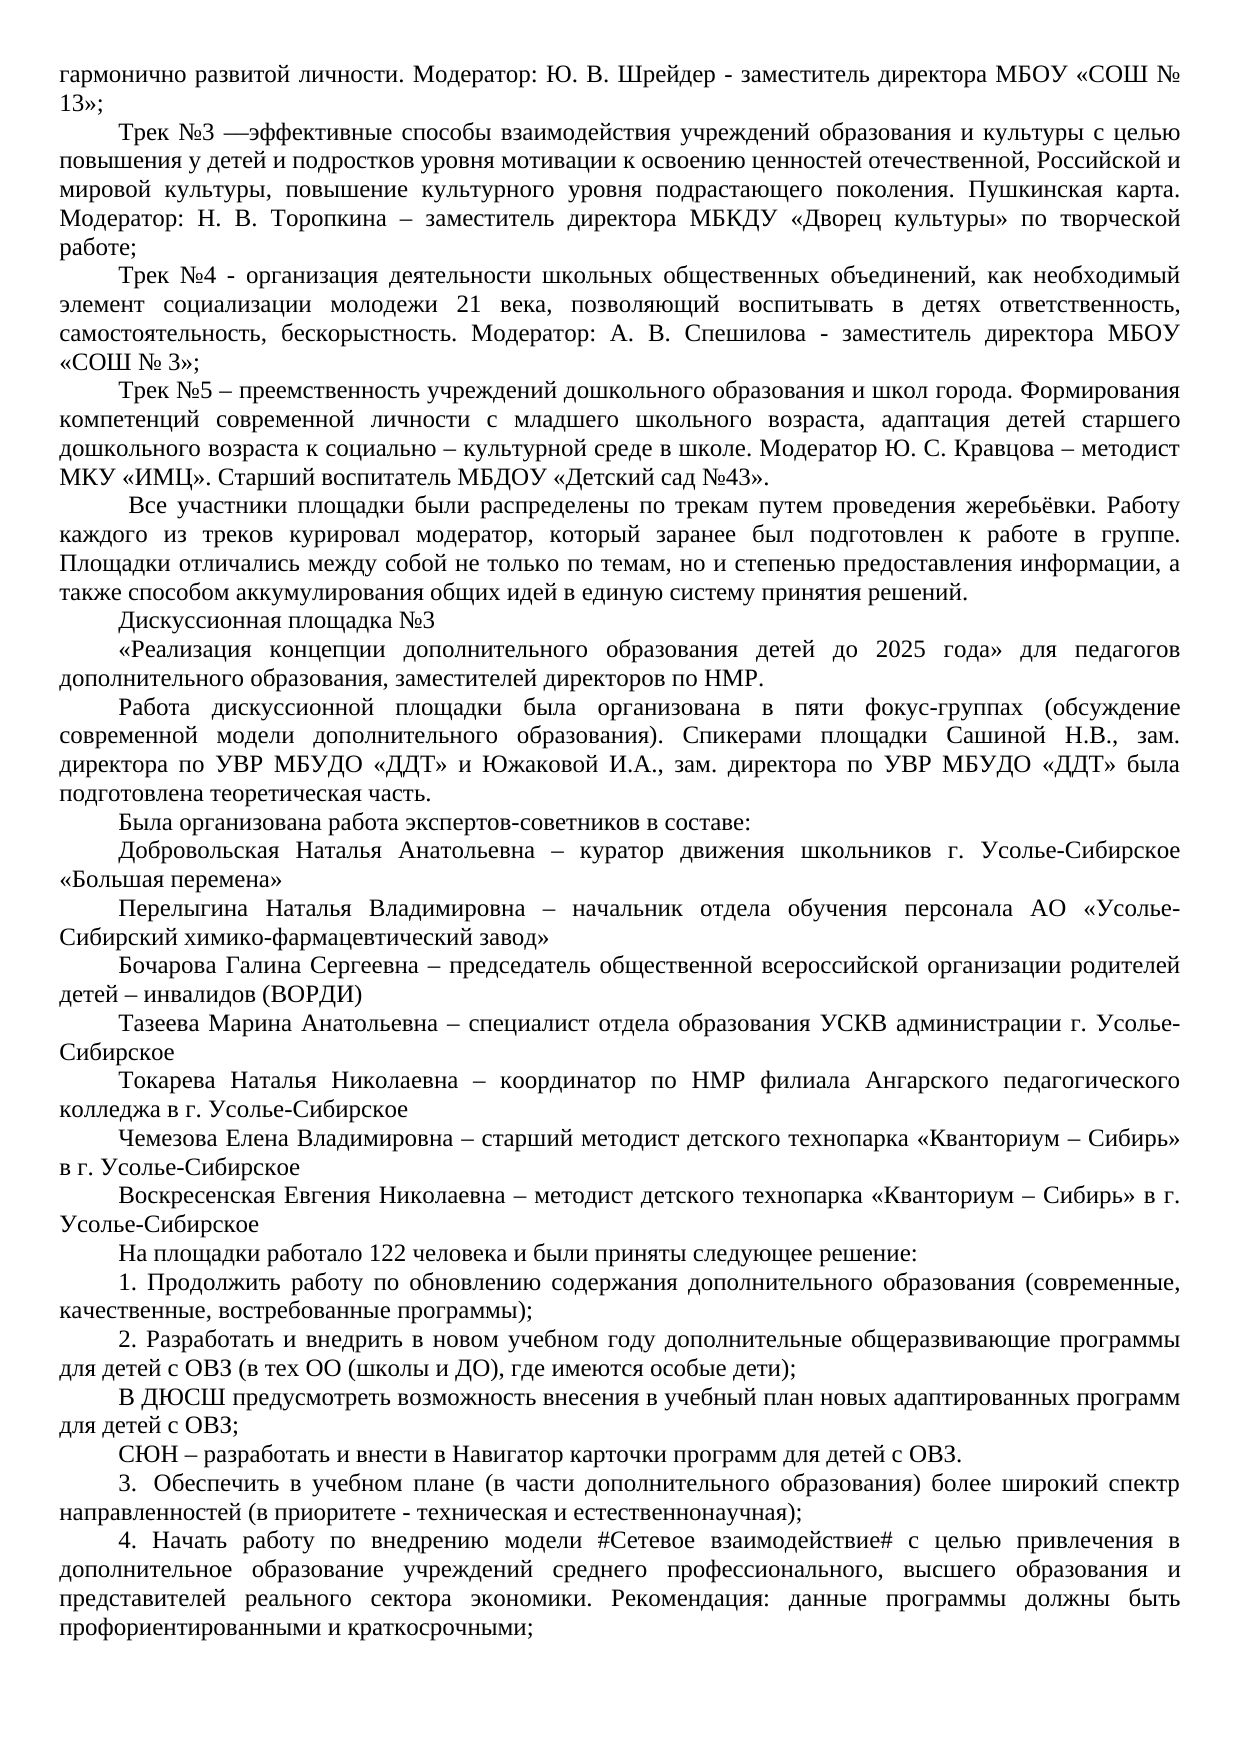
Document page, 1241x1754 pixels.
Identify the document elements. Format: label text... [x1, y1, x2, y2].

text Бочарова Галина Сергеевна – председатель общественной всероссийской организации родителей детей – инвалидов (ВОРДИ) [59, 950, 1181, 1008]
text Тазеева Марина Анатольевна – специалист отдела образования УСКВ администрации г. Усолье-Сибирское [59, 1008, 1181, 1065]
text 2. Разработать и внедрить в новом учебном году дополнительные общеразвивающие программы для детей с ОВЗ (в тех ОО (школы и ДО), где имеются особые дети); [59, 1324, 1181, 1382]
text Трек №3 ––эффективные способы взаимодействия учреждений образования и культуры с целью повышения у детей и подростков уровня мотивации к освоению ценностей отечественной, Российской и мировой культуры, повышение культурного уровня подрастающего поколения. Пушкинская карта. Модератор: Н. В. Торопкина – заместитель директора МБКДУ «Дворец культуры» по творческой работе; [59, 117, 1181, 260]
text Воскресенская Евгения Николаевна – методист детского технопарка «Кванториум – Сибирь» в г. Усолье-Сибирское [59, 1180, 1181, 1238]
text Трек №5 – преемственность учреждений дошкольного образования и школ города. Формирования компетенций современной личности с младшего школьного возраста, адаптация детей старшего дошкольного возраста к социально – культурной среде в школе. Модератор Ю. С. Кравцова – методист МКУ «ИМЦ». Старший воспитатель МБДОУ «Детский сад №43». [59, 375, 1181, 490]
text 1. Продолжить работу по обновлению содержания дополнительного образования (современные, качественные, востребованные программы); [59, 1267, 1181, 1324]
text Перелыгина Наталья Владимировна – начальник отдела обучения персонала АО «Усолье-Сибирский химико-фармацевтический завод» [59, 893, 1181, 950]
text Чемезова Елена Владимировна – старший методист детского технопарка «Кванториум – Сибирь» в г. Усолье-Сибирское [59, 1123, 1181, 1180]
text Трек №4 - организация деятельности школьных общественных объединений, как необходимый элемент социализации молодежи 21 века, позволяющий воспитывать в детях ответственность, самостоятельность, бескорыстность. Модератор: А. В. Спешилова - заместитель директора МБОУ «СОШ № 3»; [59, 260, 1181, 375]
text 4. Начать работу по внедрению модели #Сетевое взаимодействие# с целью привлечения в дополнительное образование учреждений среднего профессионального, высшего образования и представителей реального сектора экономики. Рекомендация: данные программы должны быть профориентированными и краткосрочными; [59, 1525, 1181, 1640]
text Все участники площадки были распределены по трекам путем проведения жеребьёвки. Работу каждого из треков курировал модератор, который заранее был подготовлен к работе в группе. Площадки отличались между собой не только по темам, но и степенью предоставления информации, а также способом аккумулирования общих идей в единую систему принятия решений. [59, 490, 1181, 605]
text На площадки работало 122 человека и были приняты следующее решение: [59, 1238, 1181, 1267]
text Была организована работа экспертов-советников в составе: [59, 807, 1181, 835]
text «Реализация концепции дополнительного образования детей до 2025 года» для педагогов дополнительного образования, заместителей директоров по НМР. [59, 634, 1181, 692]
text Дискуссионная площадка №3 [59, 605, 1181, 634]
text 3. Обеспечить в учебном плане (в части дополнительного образования) более широкий спектр направленностей (в приоритете - техническая и естественнонаучная); [59, 1468, 1181, 1525]
text Работа дискуссионной площадки была организована в пяти фокус-группах (обсуждение современной модели дополнительного образования). Спикерами площадки Сашиной Н.В., зам. директора по УВР МБУДО «ДДТ» и Южаковой И.А., зам. директора по УВР МБУДО «ДДТ» была подготовлена теоретическая часть. [59, 692, 1181, 807]
text В ДЮСШ предусмотреть возможность внесения в учебный план новых адаптированных программ для детей с ОВЗ; [59, 1382, 1181, 1439]
text СЮН – разработать и внести в Навигатор карточки программ для детей с ОВЗ. [59, 1439, 1181, 1468]
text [59, 59, 1181, 117]
text Токарева Наталья Николаевна – координатор по НМР филиала Ангарского педагогического колледжа в г. Усолье-Сибирское [59, 1065, 1181, 1123]
text Добровольская Наталья Анатольевна – куратор движения школьников г. Усолье-Сибирское «Большая перемена» [59, 835, 1181, 893]
